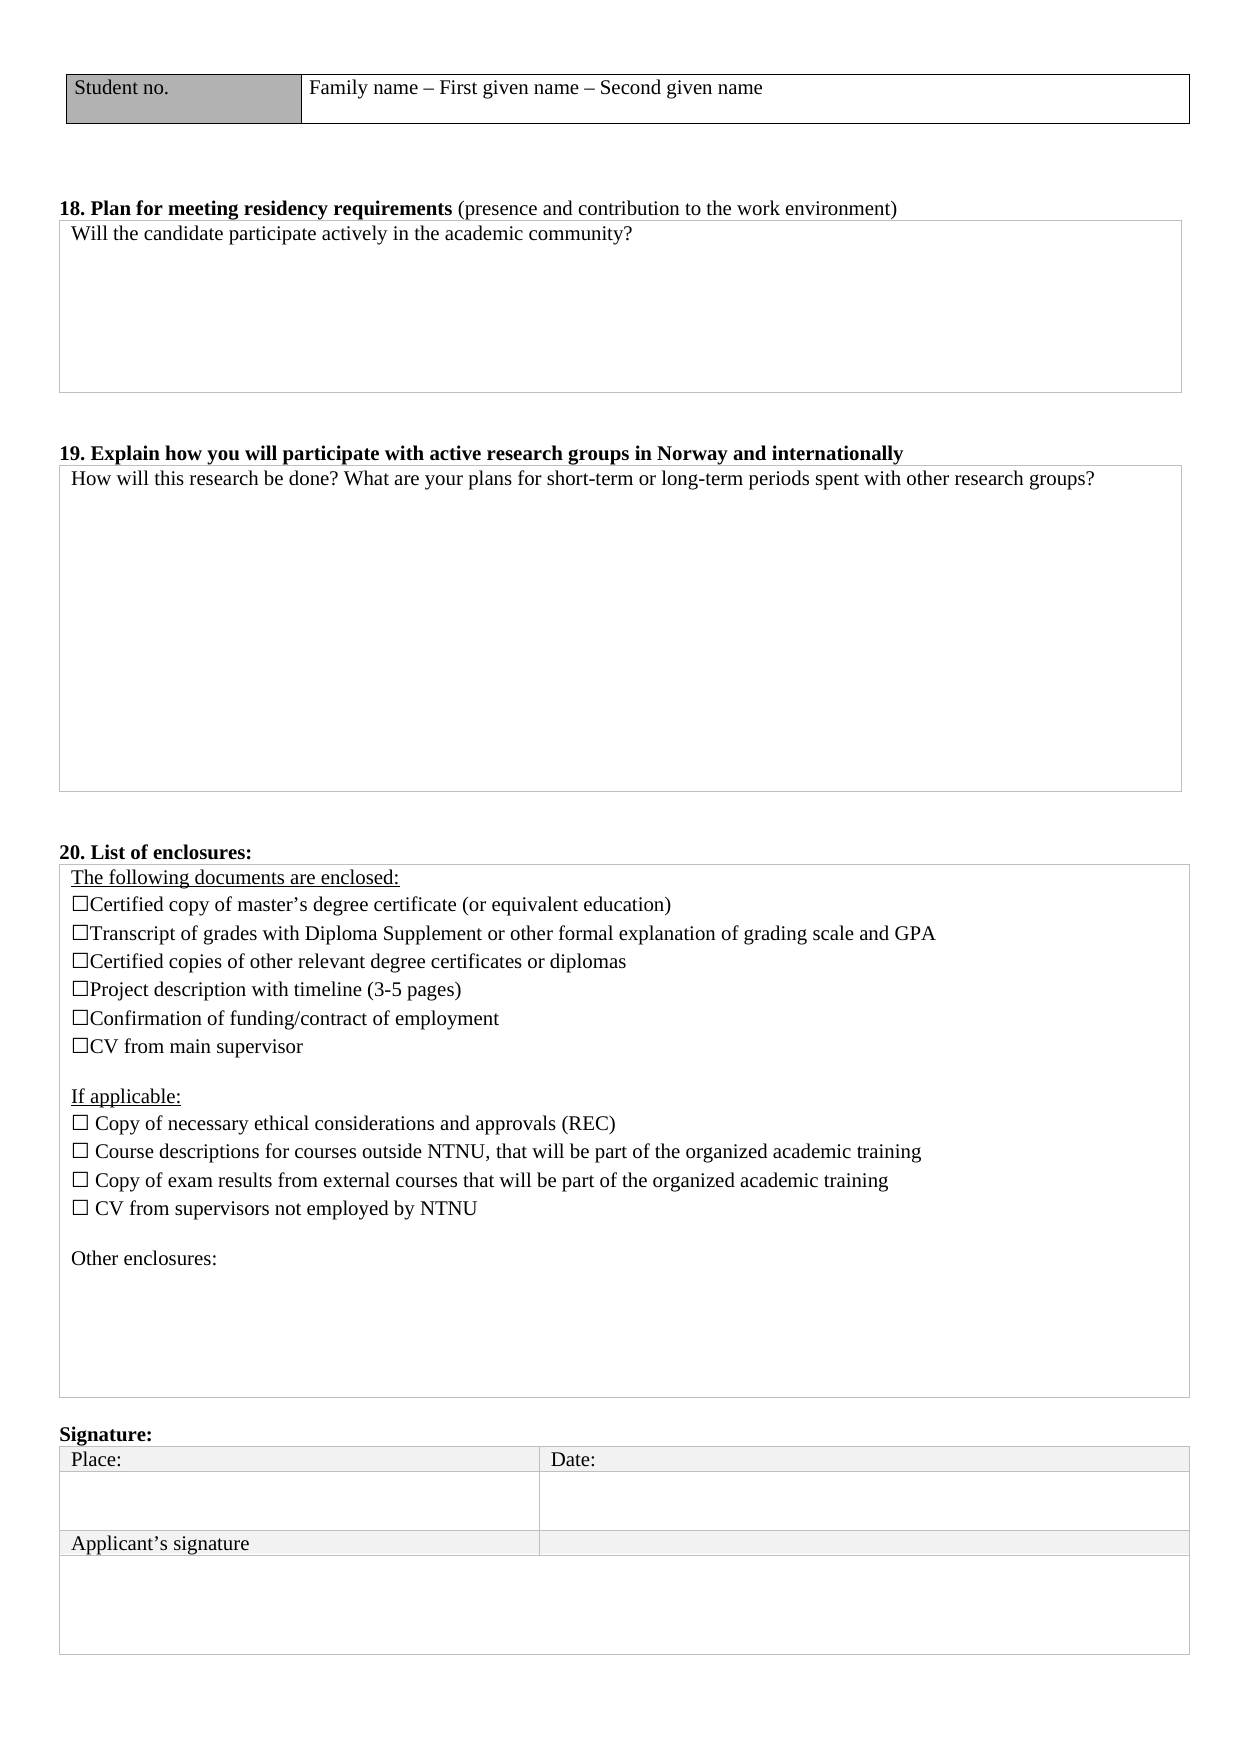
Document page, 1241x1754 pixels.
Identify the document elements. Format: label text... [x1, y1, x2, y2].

text 19. Explain how you will participate with active research groups in Norway and internationally [59, 441, 1166, 465]
table_header Place: [60, 1447, 539, 1471]
table_cell [60, 1556, 1189, 1653]
table_header Date: [540, 1447, 1189, 1471]
text 18. Plan for meeting residency requirements (presence and contribution to the work environment) [59, 196, 1166, 220]
table_header The following documents are enclosed: Certified copy of master’s degree certificate (or equivalent education) Transcript of grades with Diploma Supplement or other formal explanation of grading scale and GPA Certified copies of other relevant degree certificates or diplomas Project description with timeline (3-5 pages) Confirmation of funding/contract of employment CV from main supervisor If applicable: Copy of necessary ethical considerations and approvals (REC) Course descriptions for courses outside NTNU, that will be part of the organized academic training Copy of exam results from external courses that will be part of the organized academic training CV from supervisors not employed by NTNU Other enclosures: [60, 865, 1189, 1397]
table_cell [540, 1531, 1189, 1554]
table_header Will the candidate participate actively in the academic community? [60, 221, 1181, 392]
table_cell [540, 1472, 1189, 1529]
table_header How will this research be done? What are your plans for short-term or long-term periods spent with other research groups? [60, 466, 1181, 791]
table_cell [60, 1472, 539, 1529]
text Signature: [59, 1422, 1166, 1446]
text 20. List of enclosures: [59, 840, 1166, 864]
table_cell Applicant’s signature [60, 1531, 539, 1554]
